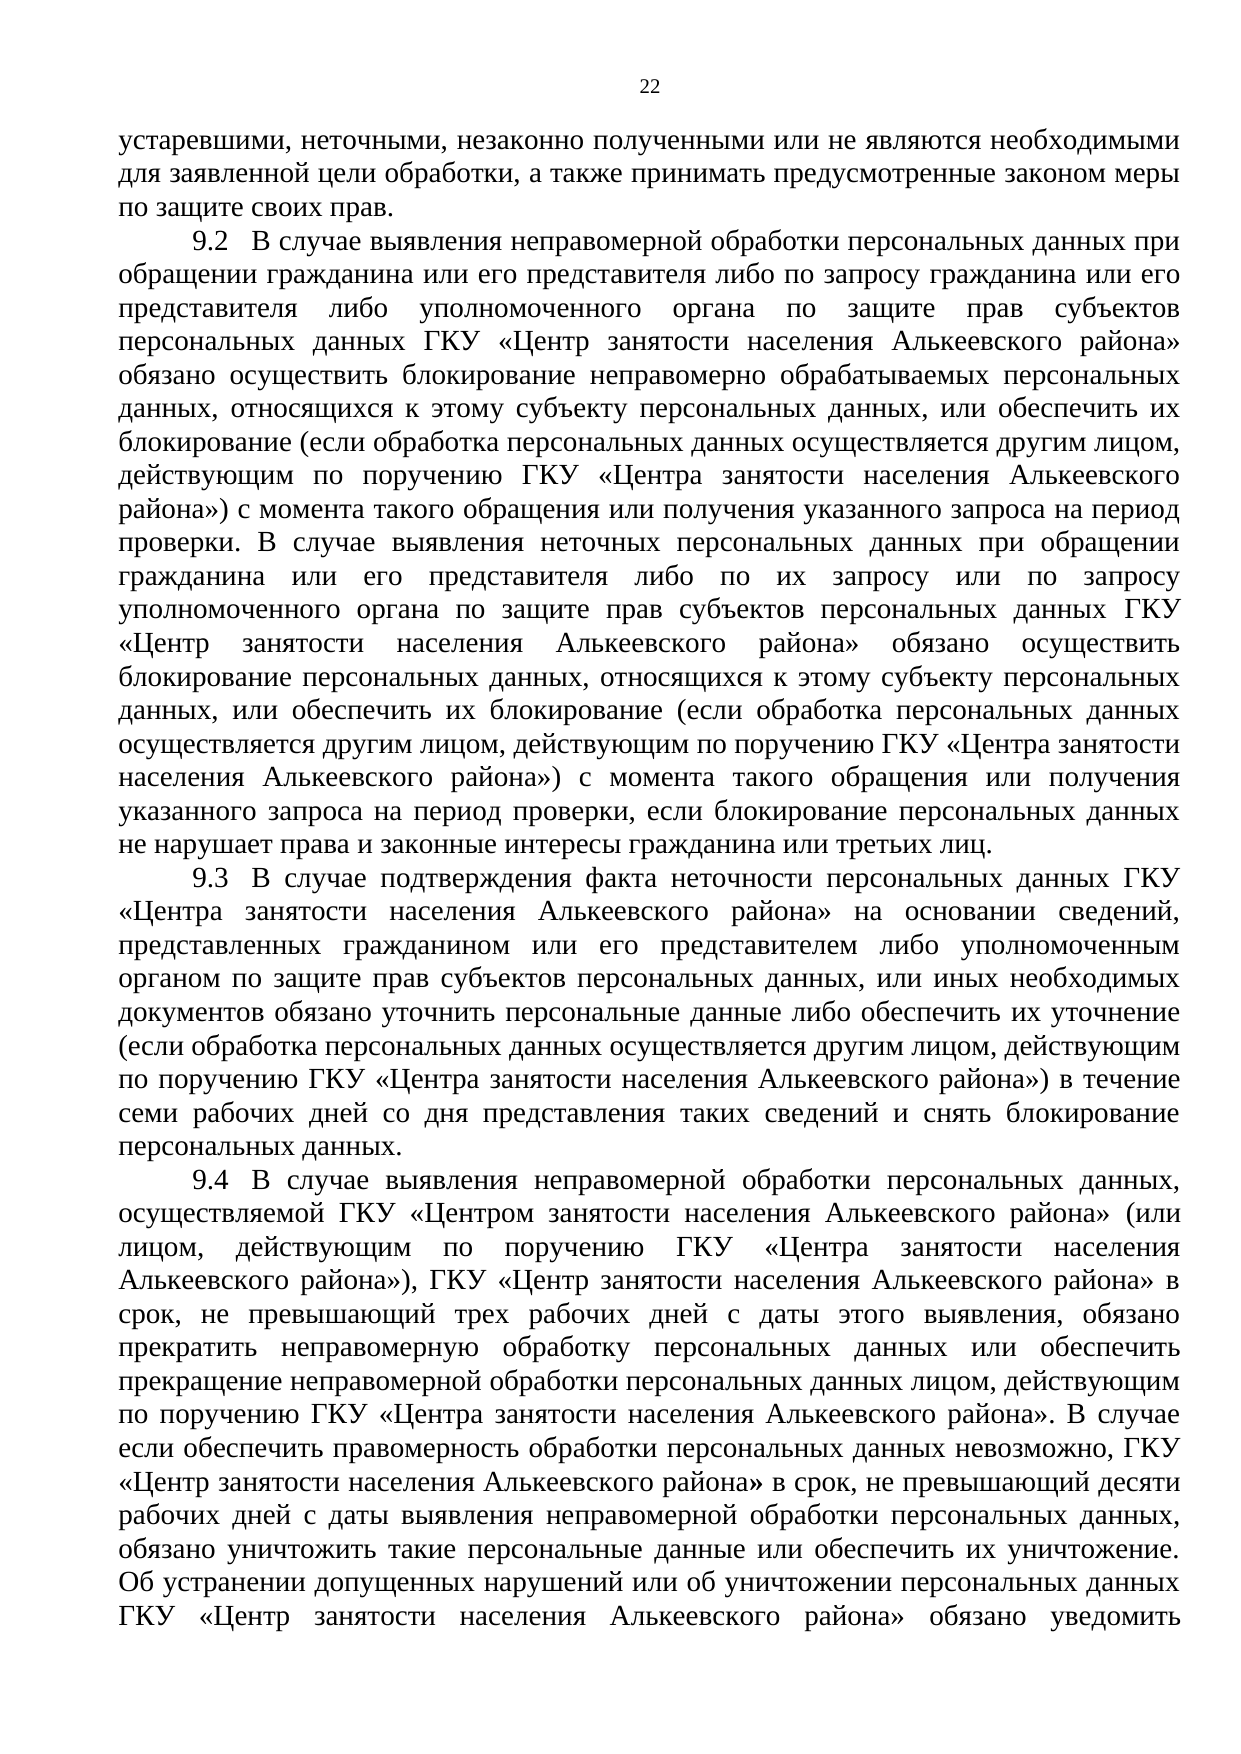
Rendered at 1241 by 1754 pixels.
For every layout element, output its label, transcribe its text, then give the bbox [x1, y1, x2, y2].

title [118, 1162, 1181, 1631]
title В случае подтверждения факта неточности персональных данных ГКУ «Центра занятости населения Алькеевского района» на основании сведений, представленных гражданином или его представителем либо уполномоченным органом по защите прав субъектов персональных данных, или иных необходимых документов обязано уточнить персональные данные либо обеспечить их уточнение (если обработка персональных данных осуществляется другим лицом, действующим по поручению ГКУ «Центра занятости населения Алькеевского района») в течение семи рабочих дней со дня представления таких сведений и снять блокирование персональных данных. [118, 860, 1181, 1162]
title В случае выявления неправомерной обработки персональных данных при обращении гражданина или его представителя либо по запросу гражданина или его представителя либо уполномоченного органа по защите прав субъектов персональных данных ГКУ «Центр занятости населения Алькеевского района» обязано осуществить блокирование неправомерно обрабатываемых персональных данных, относящихся к этому субъекту персональных данных, или обеспечить их блокирование (если обработка персональных данных осуществляется другим лицом, действующим по поручению ГКУ «Центра занятости населения Алькеевского района») с момента такого обращения или получения указанного запроса на период проверки. В случае выявления неточных персональных данных при обращении гражданина или его представителя либо по их запросу или по запросу уполномоченного органа по защите прав субъектов персональных данных ГКУ «Центр занятости населения Алькеевского района» обязано осуществить блокирование персональных данных, относящихся к этому субъекту персональных данных, или обеспечить их блокирование (если обработка персональных данных осуществляется другим лицом, действующим по поручению ГКУ «Центра занятости населения Алькеевского района») с момента такого обращения или получения указанного запроса на период проверки, если блокирование персональных данных не нарушает права и законные интересы гражданина или третьих лиц. [118, 223, 1181, 860]
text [118, 122, 1181, 223]
